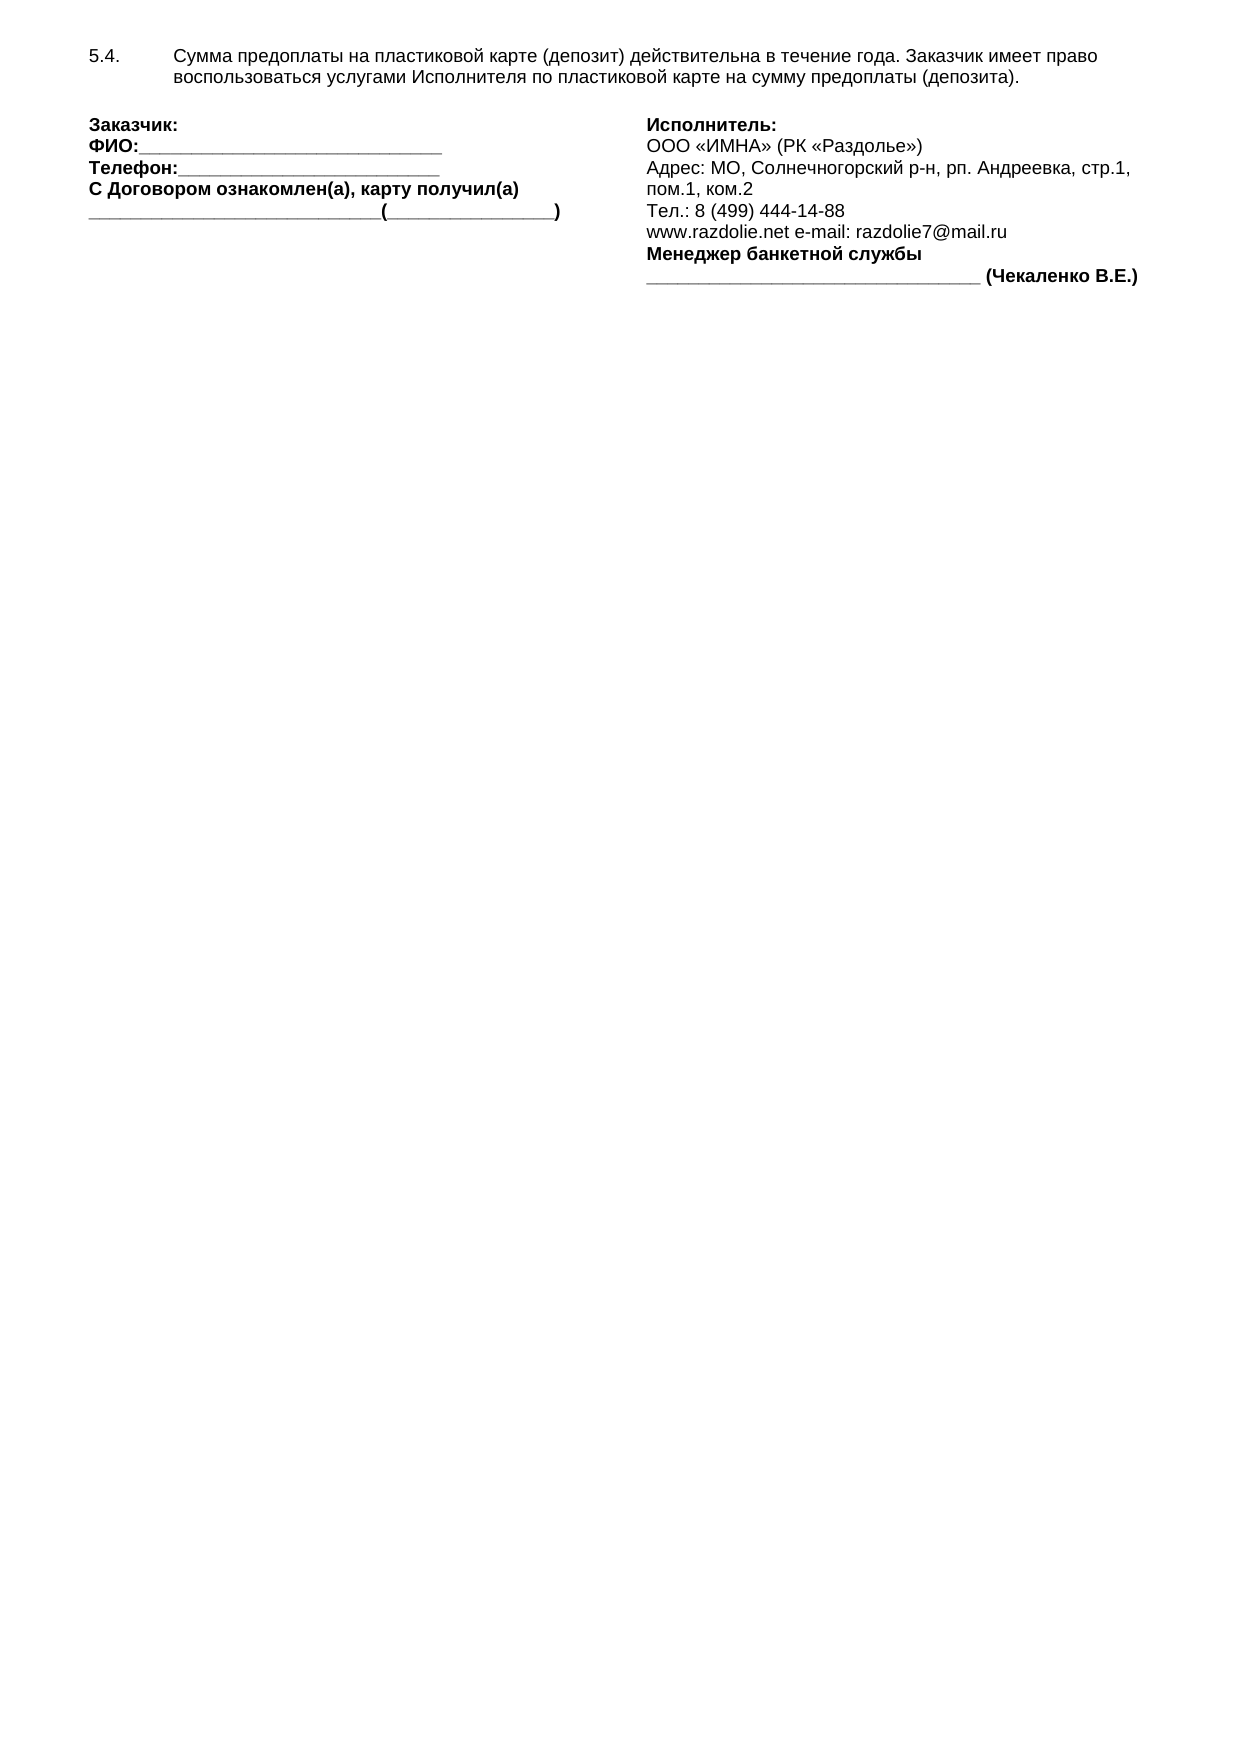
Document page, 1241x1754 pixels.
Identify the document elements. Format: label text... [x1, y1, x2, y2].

table_header Заказчик: ФИО:_____________________________ Телефон:_________________________ С Договором ознакомлен(а), карту получил(а) ____________________________(________________) [78, 114, 635, 286]
list Сумма предоплаты на пластиковой карте (депозит) действительна в течение года. Заказчик имеет право воспользоваться услугами Исполнителя по пластиковой карте на сумму предоплаты (депозита). [89, 44, 1167, 87]
table_header Исполнитель: ОOO «ИМНА» (РК «Раздолье») Адрес: МО, Солнечногорский р-н, рп. Андреевка, стр.1, пом.1, ком.2 Тел.: 8 (499) 444-14-88 www.razdolie.net e-mail: razdolie7@mail.ru Менеджер банкетной службы ________________________________ (Чекаленко В.Е.) [636, 114, 1177, 286]
